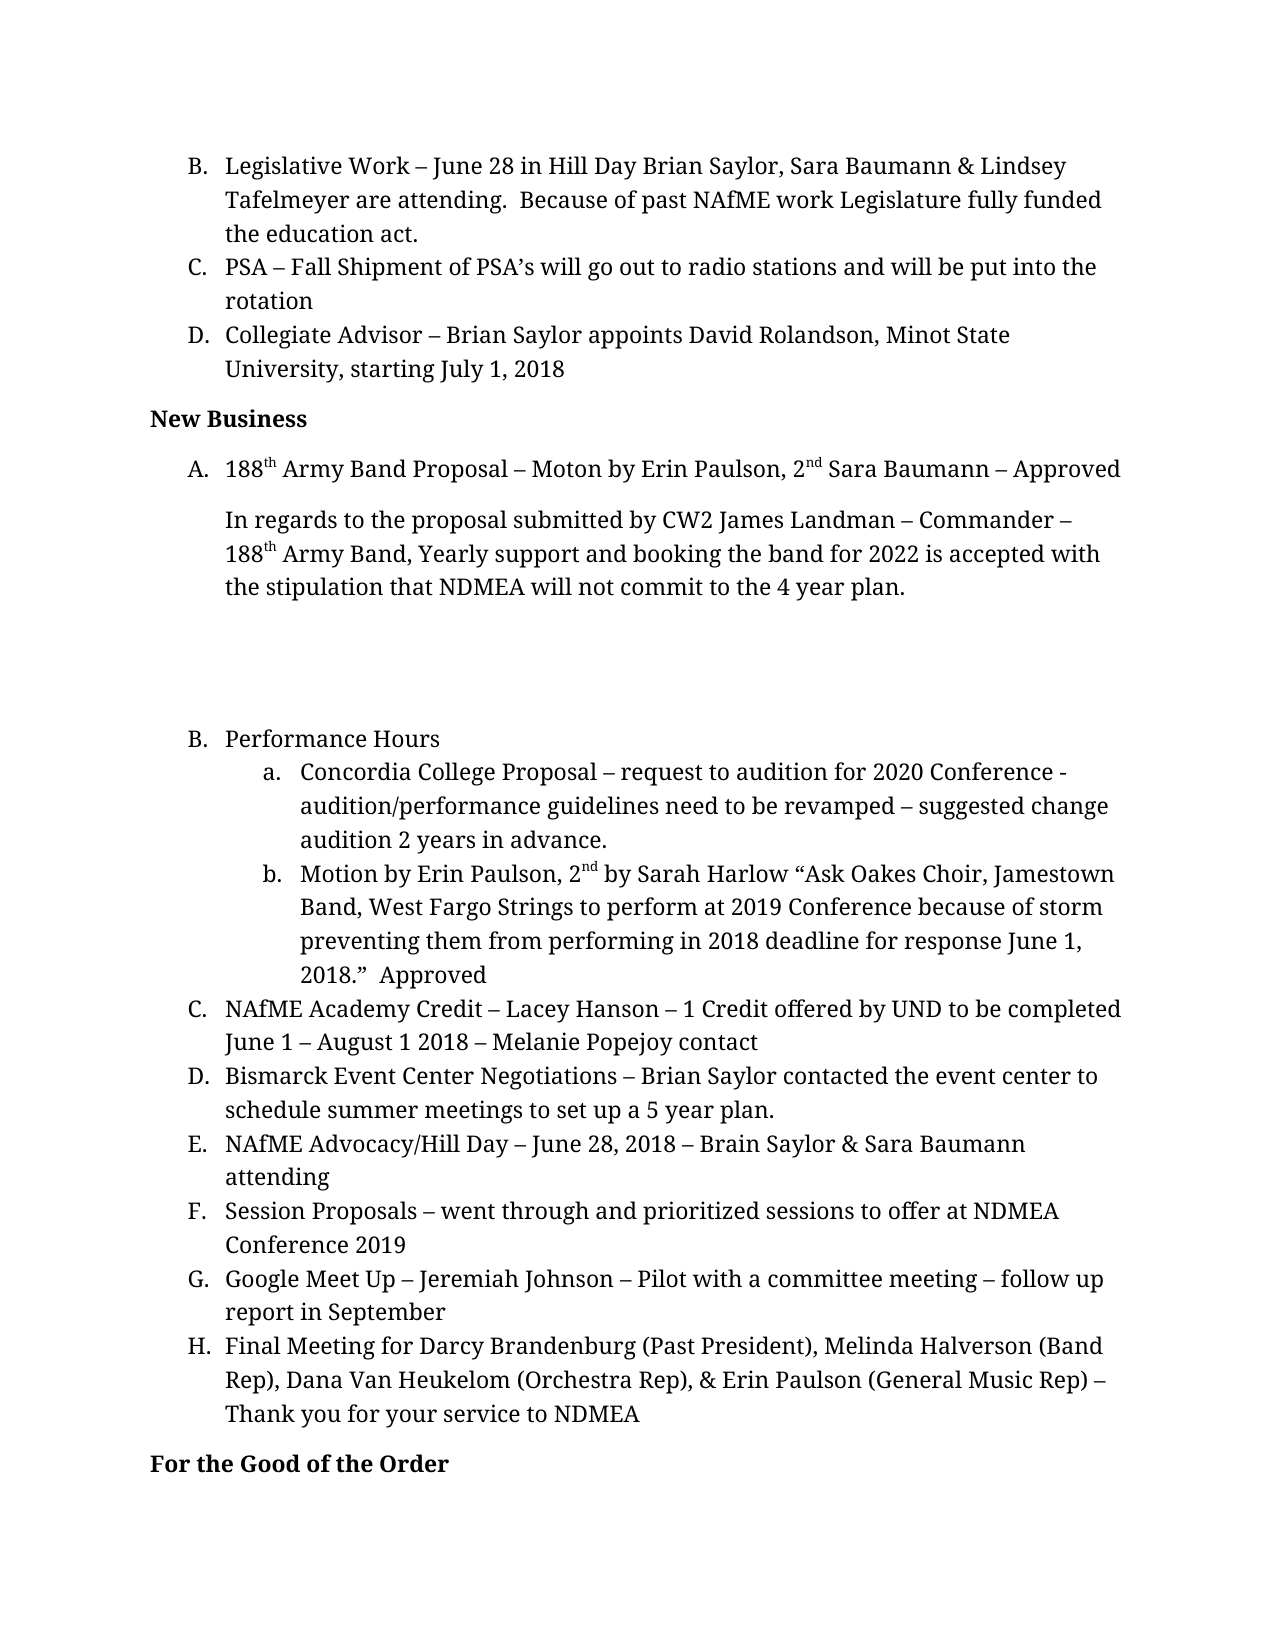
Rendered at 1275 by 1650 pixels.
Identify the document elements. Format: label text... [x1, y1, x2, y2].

list NAfME Advocacy/Hill Day – June 28, 2018 – Brain Saylor & Sara Baumann attending [187, 1127, 1125, 1192]
list Concordia College Proposal – request to audition for 2020 Conference -audition/performance guidelines need to be revamped – suggested change audition 2 years in advance. [262, 756, 1125, 855]
text In regards to the proposal submitted by CW2 James Landman – Commander – 188th Army Band, Yearly support and booking the band for 2022 is accepted with the stipulation that NDMEA will not commit to the 4 year plan. [225, 504, 1125, 602]
list Performance Hours [187, 722, 1125, 754]
list Collegiate Advisor – Brian Saylor appoints David Rolandson, Minot State University, starting July 1, 2018 [187, 319, 1125, 384]
list Bismarck Event Center Negotiations – Brian Saylor contacted the event center to schedule summer meetings to set up a 5 year plan. [187, 1060, 1125, 1125]
list PSA – Fall Shipment of PSA’s will go out to radio stations and will be put into the rotation [187, 251, 1125, 316]
list Final Meeting for Darcy Brandenburg (Past President), Melinda Halverson (Band Rep), Dana Van Heukelom (Orchestra Rep), & Erin Paulson (General Music Rep) – Thank you for your service to NDMEA [187, 1330, 1125, 1429]
list Legislative Work – June 28 in Hill Day Brian Saylor, Sara Baumann & Lindsey Tafelmeyer are attending. Because of past NAfME work Legislature fully funded the education act. [187, 150, 1125, 249]
text For the Good of the Order [150, 1448, 1125, 1479]
list Motion by Erin Paulson, 2nd by Sarah Harlow “Ask Oakes Choir, Jamestown Band, West Fargo Strings to perform at 2019 Conference because of storm preventing them from performing in 2018 deadline for response June 1, 2018.” Approved [262, 857, 1125, 990]
list 188th Army Band Proposal – Moton by Erin Paulson, 2nd Sara Baumann – Approved [187, 453, 1125, 484]
text New Business [150, 403, 1125, 434]
list Google Meet Up – Jeremiah Johnson – Pilot with a committee meeting – follow up report in September [187, 1262, 1125, 1327]
list NAfME Academy Credit – Lacey Hanson – 1 Credit offered by UND to be completed June 1 – August 1 2018 – Melanie Popejoy contact [187, 992, 1125, 1057]
list Session Proposals – went through and prioritized sessions to offer at NDMEA Conference 2019 [187, 1195, 1125, 1260]
